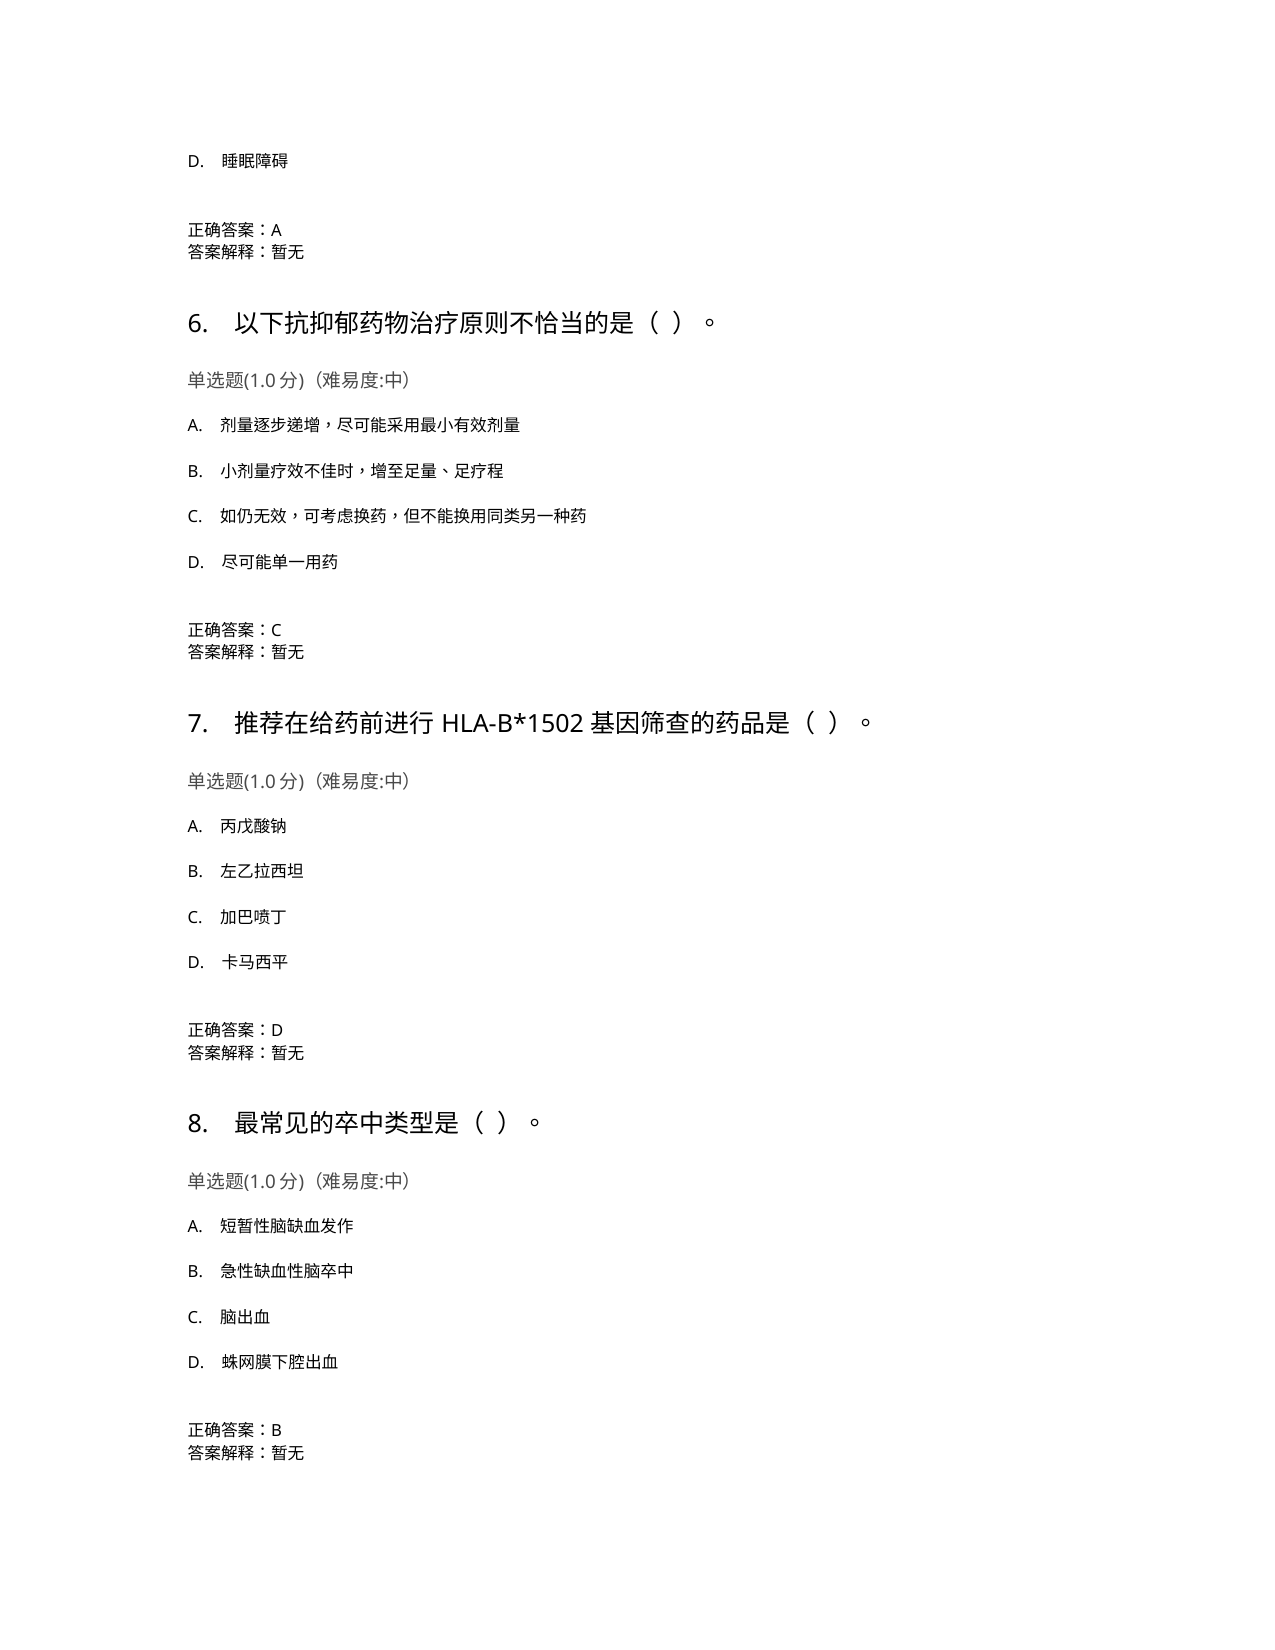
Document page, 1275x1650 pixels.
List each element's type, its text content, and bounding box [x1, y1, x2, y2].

text A. 短暂性脑缺血发作 B. 急性缺血性脑卒中 C. 脑出血 D. 蛛网膜下腔出血 正确答案：B 答案解释：暂无 [187, 1215, 1087, 1464]
text 单选题(1.0分)（难易度:中） [187, 1168, 1087, 1194]
text A. 丙戊酸钠 B. 左乙拉西坦 C. 加巴喷丁 D. 卡马西平 正确答案：D 答案解释：暂无 [187, 814, 1087, 1064]
text 6. 以下抗抑郁药物治疗原则不恰当的是（ ）。 [187, 305, 1087, 368]
text 7. 推荐在给药前进行 HLA-B*1502 基因筛查的药品是（ ）。 [187, 706, 1087, 768]
text 单选题(1.0分)（难易度:中） [187, 368, 1087, 393]
text 单选题(1.0分)（难易度:中） [187, 768, 1087, 793]
text A. 剂量逐步递增，尽可能采用最小有效剂量 B. 小剂量疗效不佳时，增至足量、足疗程 C. 如仍无效，可考虑换药，但不能换用同类另一种药 D. 尽可能单一用药 正确答案：C 答案解释：暂无 [187, 414, 1087, 664]
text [187, 150, 1087, 263]
text 8. 最常见的卒中类型是（ ）。 [187, 1106, 1087, 1168]
